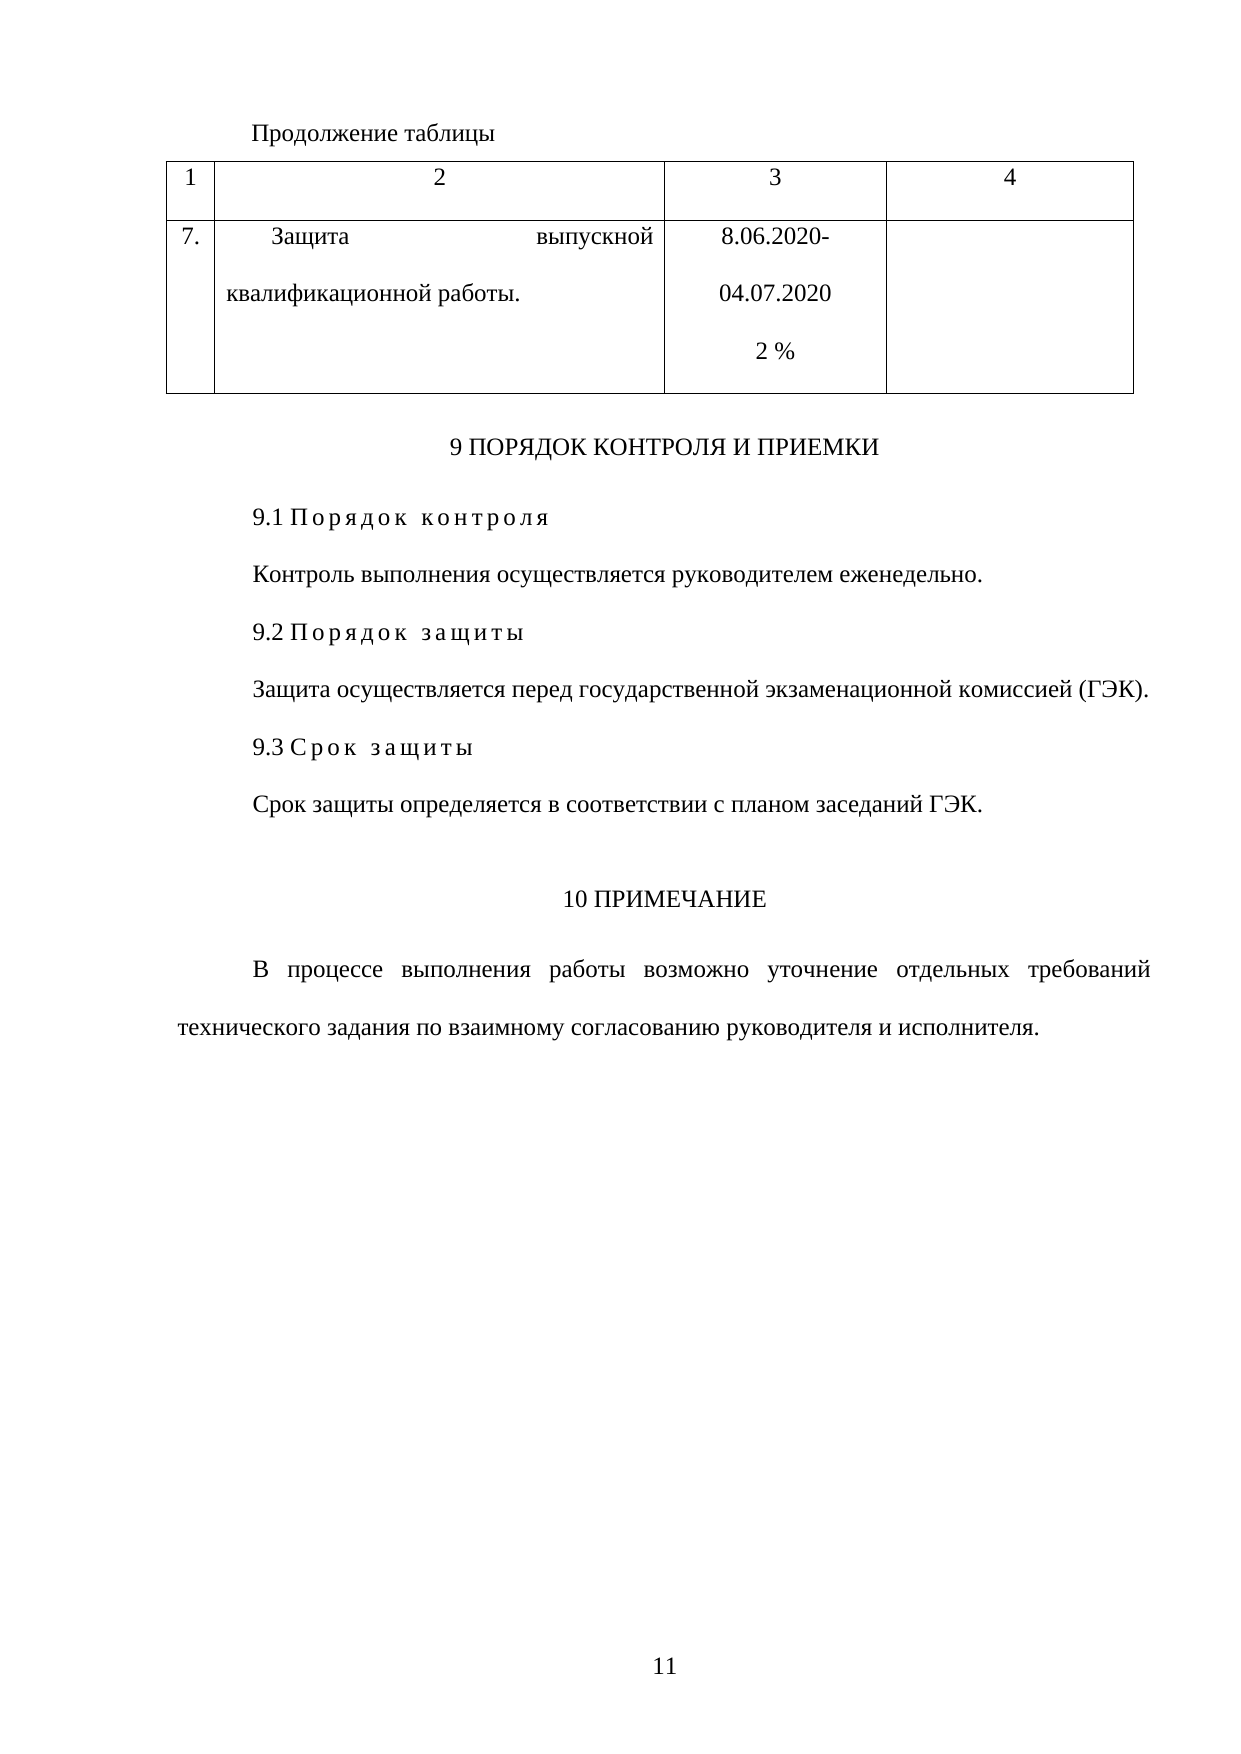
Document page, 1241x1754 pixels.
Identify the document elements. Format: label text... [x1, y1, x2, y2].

table_cell [887, 221, 1133, 393]
text Продолжение таблицы [177, 118, 1152, 147]
text Контроль выполнения осуществляется руководителем еженедельно. [177, 559, 1152, 588]
text 9.3 Срок защиты [177, 732, 1152, 760]
table_header 2 [215, 162, 664, 220]
text 10 ПРИМЕЧАНИЕ [177, 884, 1152, 913]
text 9.2 Порядок защиты [177, 617, 1152, 645]
text Срок защиты определяется в соответствии с планом заседаний ГЭК. [177, 789, 1152, 818]
table_header 4 [887, 162, 1133, 220]
subtitle 9 Порядок контроля и приемки [177, 432, 1152, 460]
table_header 3 [665, 162, 886, 220]
table_cell 7. [167, 221, 214, 393]
table_header 1 [167, 162, 214, 220]
table_cell Защита выпускной квалификационной работы. [215, 221, 664, 393]
text В процессе выполнения работы возможно уточнение отдельных требований технического задания по взаимному согласованию руководителя и исполнителя. [177, 954, 1152, 1040]
table_cell 8.06.2020-04.07.2020 2 % [665, 221, 886, 393]
text 9.1 Порядок контроля [177, 502, 1152, 530]
text Защита осуществляется перед государственной экзаменационной комиссией (ГЭК). [177, 674, 1152, 703]
